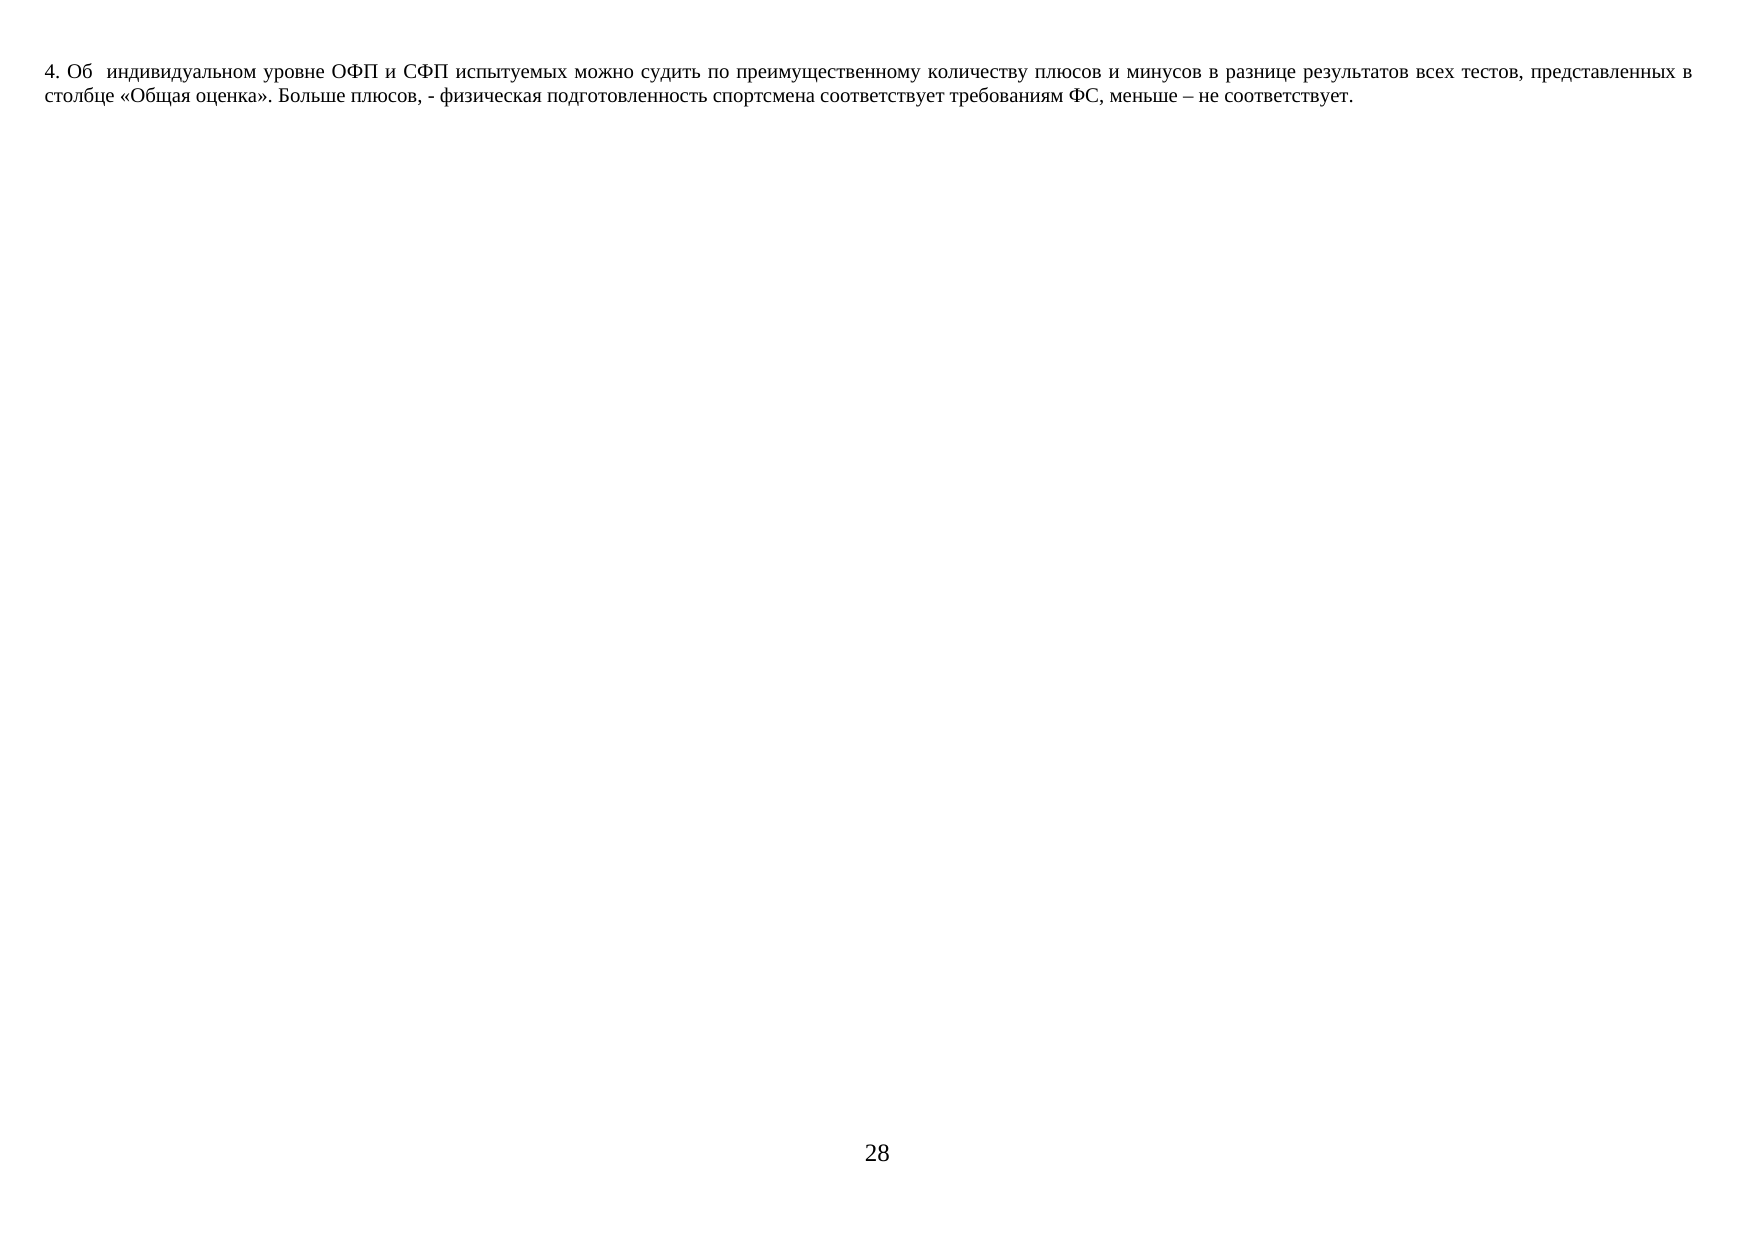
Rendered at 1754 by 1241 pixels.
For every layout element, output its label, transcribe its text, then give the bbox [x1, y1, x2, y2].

text 4. Об индивидуальном уровне ОФП и СФП испытуемых можно судить по преимущественному количеству плюсов и минусов в разнице результатов всех тестов, представленных в столбце «Общая оценка». Больше плюсов, - физическая подготовленность спортсмена соответствует требованиям ФС, меньше – не соответствует. [44, 59, 1695, 107]
